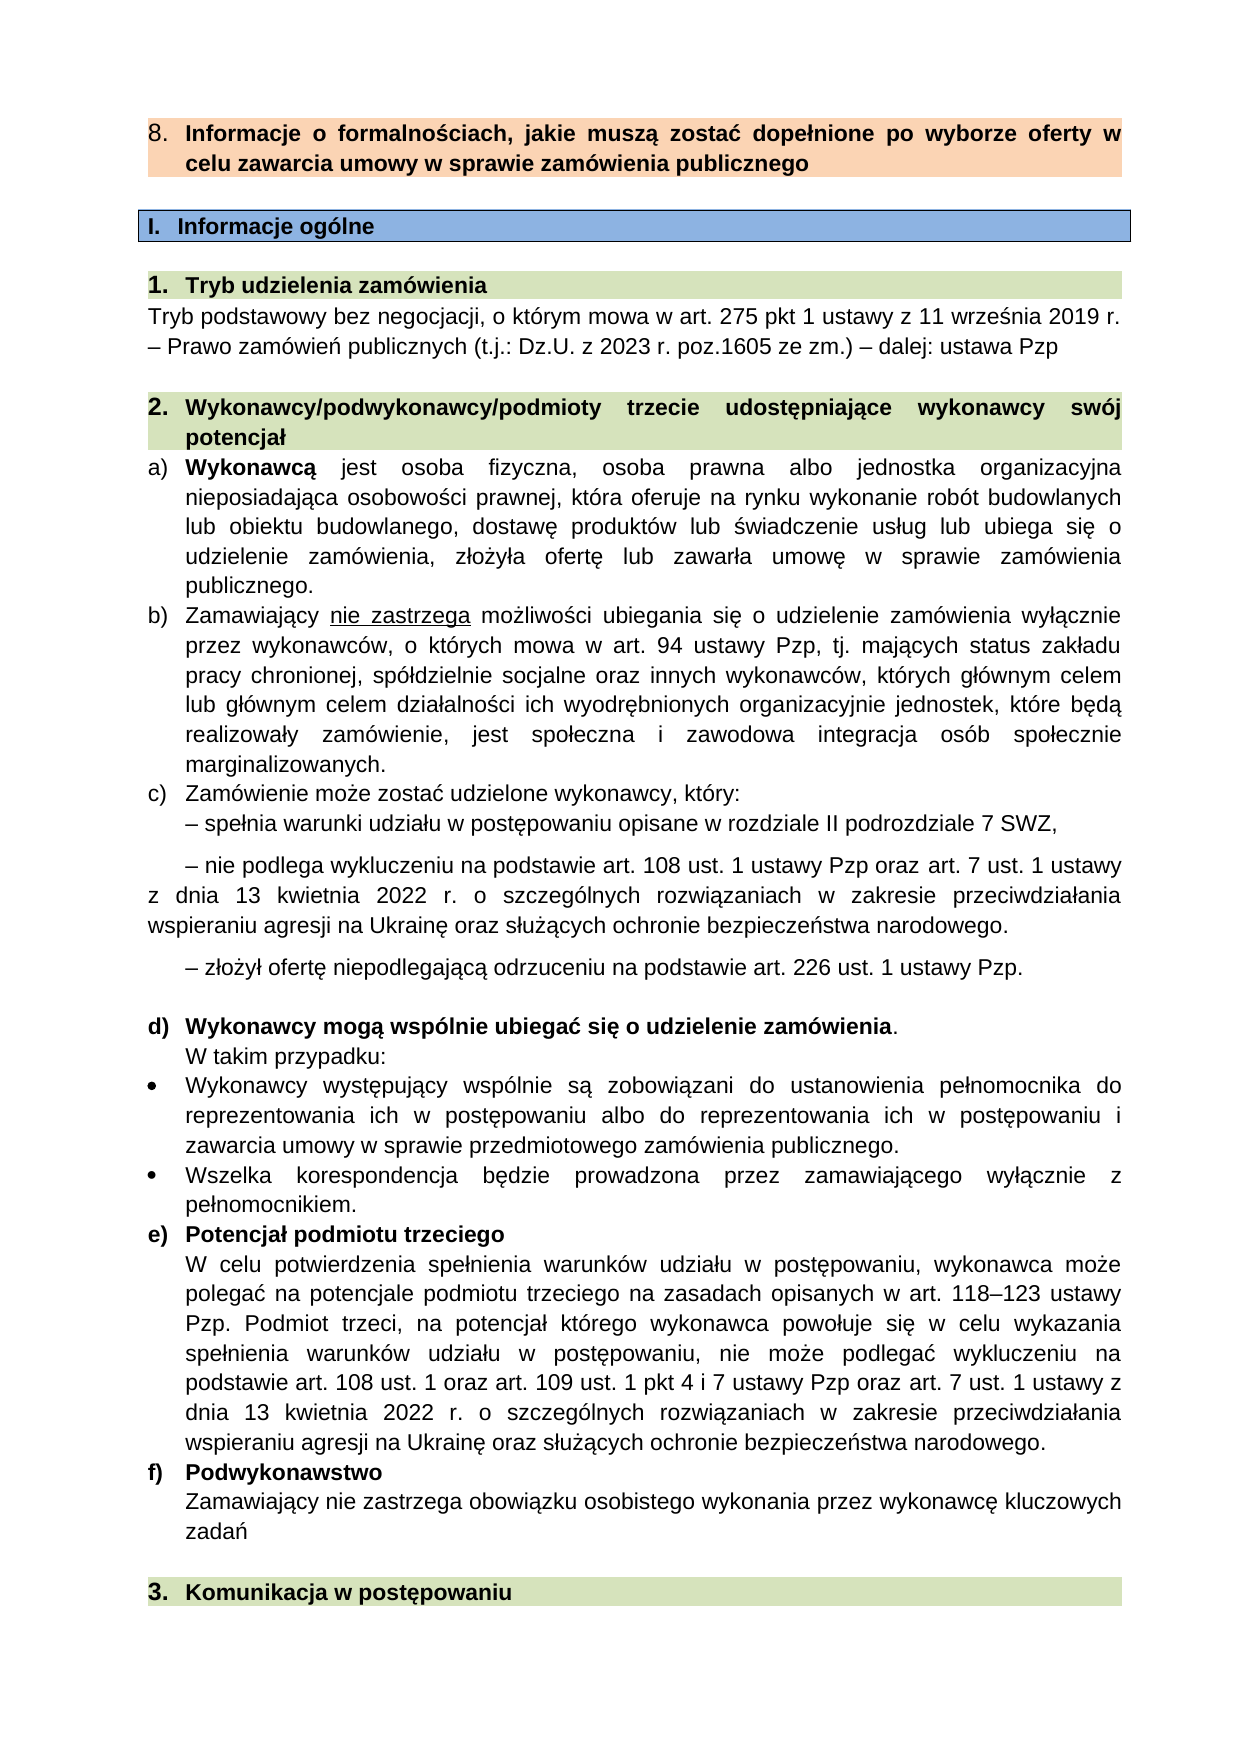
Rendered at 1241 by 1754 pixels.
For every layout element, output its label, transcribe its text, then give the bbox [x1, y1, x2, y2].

list Tryb udzielenia zamówienia [148, 271, 1122, 299]
list Wykonawcą jest osoba fizyczna, osoba prawna albo jednostka organizacyjna nieposiadająca osobowości prawnej, która oferuje na rynku wykonanie robót budowlanych lub obiektu budowlanego, dostawę produktów lub świadczenie usług lub ubiega się o udzielenie zamówienia, złożyła ofertę lub zawarła umowę w sprawie zamówienia publicznego. [148, 454, 1122, 599]
list Podwykonawstwo [148, 1458, 1122, 1485]
text – nie podlega wykluczeniu na podstawie art. 108 ust. 1 ustawy Pzp oraz art. 7 ust. 1 ustawy z dnia 13 kwietnia 2022 r. o szczególnych rozwiązaniach w zakresie przeciwdziałania wspieraniu agresji na Ukrainę oraz służących ochronie bezpieczeństwa narodowego. [148, 852, 1122, 938]
list Wykonawcy występujący wspólnie są zobowiązani do ustanowienia pełnomocnika do reprezentowania ich w postępowaniu albo do reprezentowania ich w postępowaniu i zawarcia umowy w sprawie przedmiotowego zamówienia publicznego. [148, 1072, 1122, 1158]
text Zamawiający nie zastrzega obowiązku osobistego wykonania przez wykonawcę kluczowych zadań [185, 1488, 1122, 1544]
list Zamówienie może zostać udzielone wykonawcy, który: [148, 780, 1122, 807]
list Wykonawcy mogą wspólnie ubiegać się o udzielenie zamówienia. [148, 1013, 1122, 1039]
list Zamawiający nie zastrzega możliwości ubiegania się o udzielenie zamówienia wyłącznie przez wykonawców, o których mowa w art. 94 ustawy Pzp, tj. mających status zakładu pracy chronionej, spółdzielnie socjalne oraz innych wykonawców, których głównym celem lub głównym celem działalności ich wyodrębnionych organizacyjnie jednostek, które będą realizowały zamówienie, jest społeczna i zawodowa integracja osób społecznie marginalizowanych. [148, 602, 1122, 777]
text W takim przypadku: [185, 1043, 1122, 1069]
text W celu potwierdzenia spełnienia warunków udziału w postępowaniu, wykonawca może polegać na potencjale podmiotu trzeciego na zasadach opisanych w art. 118–123 ustawy Pzp. Podmiot trzeci, na potencjał którego wykonawca powołuje się w celu wykazania spełnienia warunków udziału w postępowaniu, nie może podlegać wykluczeniu na podstawie art. 108 ust. 1 oraz art. 109 ust. 1 pkt 4 i 7 ustawy Pzp oraz art. 7 ust. 1 ustawy z dnia 13 kwietnia 2022 r. o szczególnych rozwiązaniach w zakresie przeciwdziałania wspieraniu agresji na Ukrainę oraz służących ochronie bezpieczeństwa narodowego. [185, 1251, 1122, 1455]
text – spełnia warunki udziału w postępowaniu opisane w rozdziale II podrozdziale 7 SWZ, [185, 810, 1122, 836]
text – złożył ofertę niepodlegającą odrzuceniu na podstawie art. 226 ust. 1 ustawy Pzp. [185, 954, 1122, 980]
list Potencjał podmiotu trzeciego [148, 1221, 1122, 1247]
list Wszelka korespondencja będzie prowadzona przez zamawiającego wyłącznie z pełnomocnikiem. [148, 1162, 1122, 1218]
list Wykonawcy/podwykonawcy/podmioty trzecie udostępniające wykonawcy swój potencjał [148, 392, 1122, 450]
list Informacje ogólne [139, 211, 1130, 241]
list Informacje o formalnościach, jakie muszą zostać dopełnione po wyborze oferty w celu zawarcia umowy w sprawie zamówienia publicznego [148, 118, 1122, 177]
text Tryb podstawowy bez negocjacji, o którym mowa w art. 275 pkt 1 ustawy z 11 września 2019 r. – Prawo zamówień publicznych (t.j.: Dz.U. z 2023 r. poz.1605 ze zm.) – dalej: ustawa Pzp [148, 303, 1122, 359]
list Komunikacja w postępowaniu [148, 1577, 1122, 1606]
